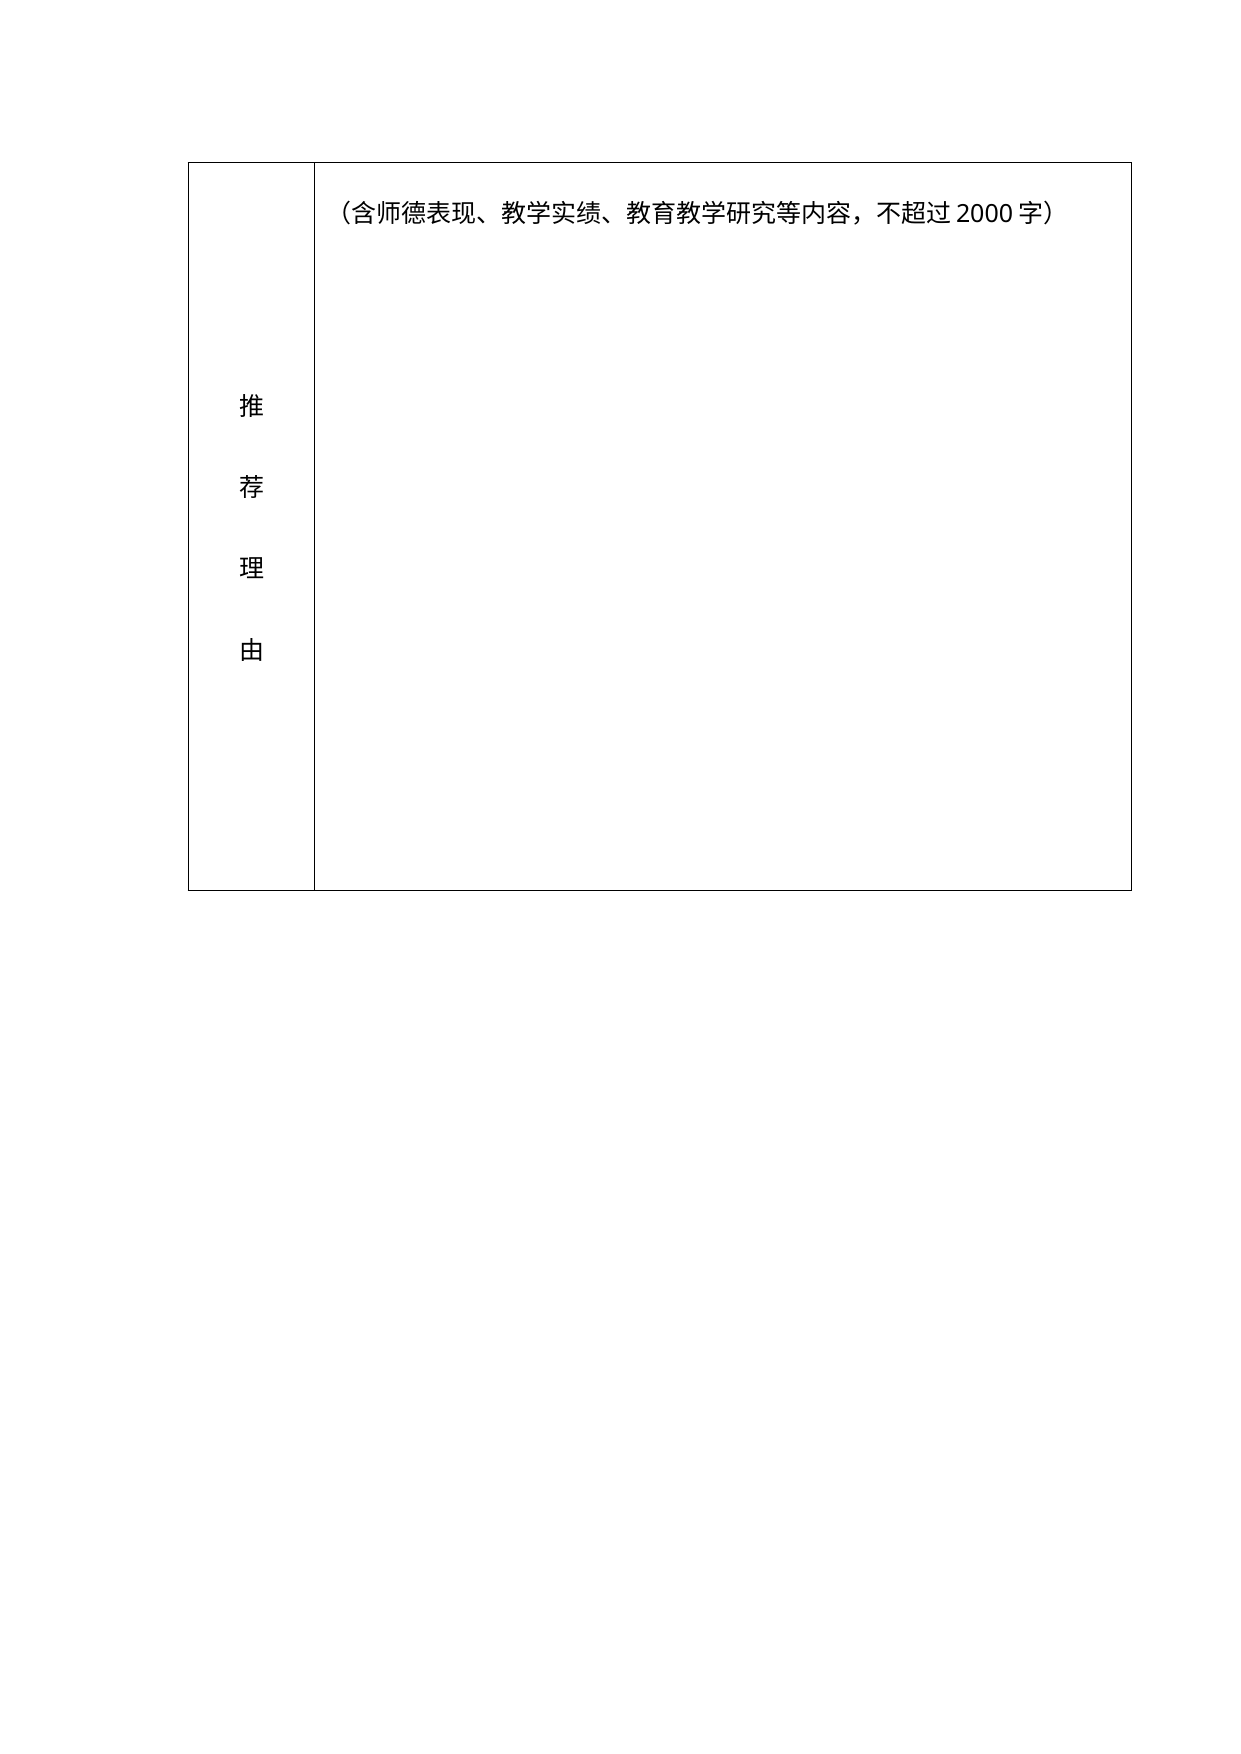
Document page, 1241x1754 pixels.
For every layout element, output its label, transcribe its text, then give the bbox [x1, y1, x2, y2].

table_cell 推 荐 理 由 [189, 163, 314, 890]
table_cell （含师德表现、教学实绩、教育教学研究等内容，不超过2000字） [315, 163, 1131, 890]
